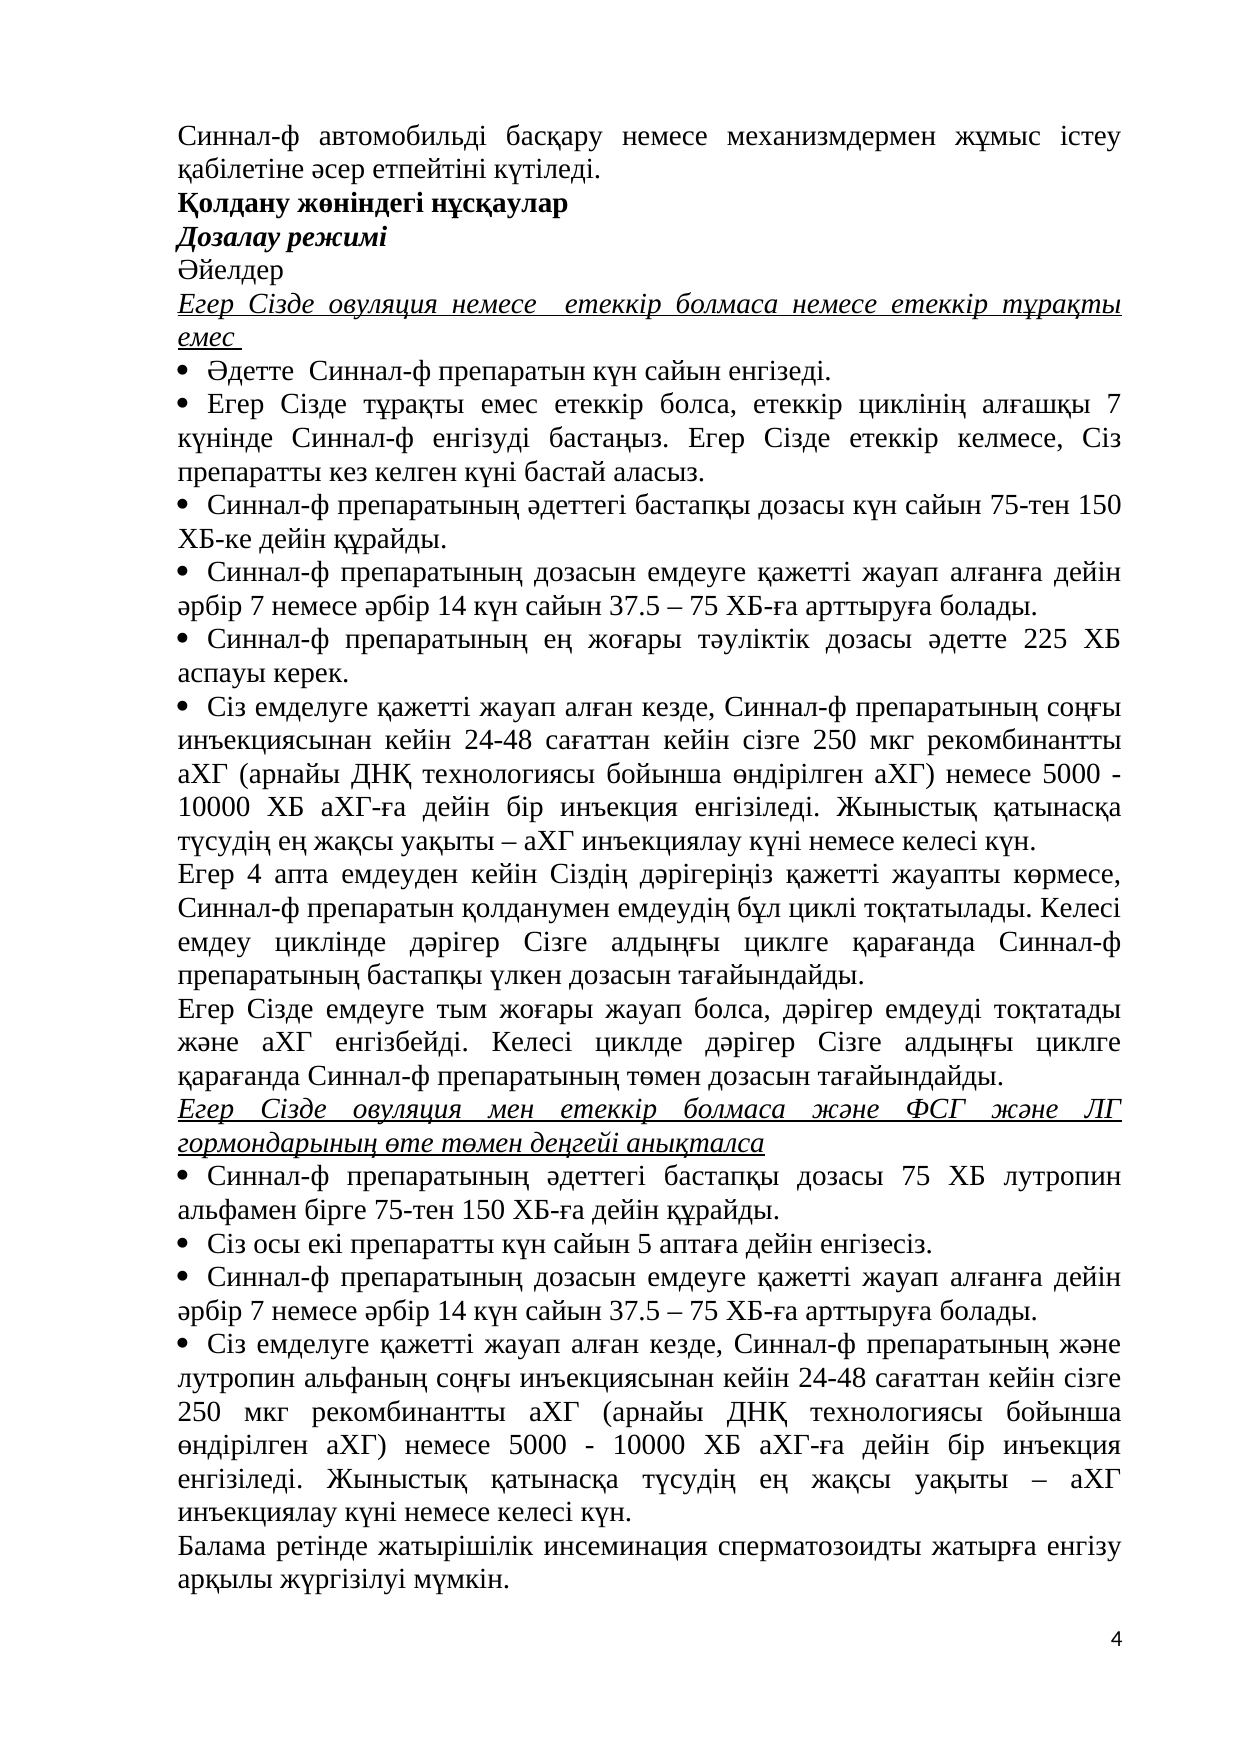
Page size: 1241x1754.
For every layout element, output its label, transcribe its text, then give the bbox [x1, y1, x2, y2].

text Синнал-ф автомобильді басқару немесе механизмдермен жұмыс істеу қабілетіне әсер етпейтіні күтіледі. [177, 118, 1122, 185]
list Синнал-ф препаратының ең жоғары тәуліктік дозасы әдетте 225 ХБ аспауы керек. [177, 622, 1122, 689]
text Егер Сізде овуляция мен етеккір болмаса және ФСГ және ЛГ гормондарының өте төмен деңгейі анықталса [177, 1121, 1122, 1158]
list Синнал-ф препаратының дозасын емдеуге қажетті жауап алғанға дейін әрбір 7 немесе әрбір 14 күн сайын 37.5 – 75 ХБ-ға арттыруға болады. [177, 1259, 1122, 1327]
list Синнал-ф препаратының әдеттегі бастапқы дозасы 75 ХБ лутропин альфамен бірге 75-тен 150 ХБ-ға дейін құрайды. [177, 1158, 1122, 1226]
list Синнал-ф препаратының әдеттегі бастапқы дозасы күн сайын 75-тен 150 ХБ-ке дейін құрайды. [177, 487, 1122, 554]
list Егер Сізде тұрақты емес етеккір болса, етеккір циклінің алғашқы 7 күнінде Синнал-ф енгізуді бастаңыз. Егер Сізде етеккір келмесе, Сіз препаратты кез келген күні бастай аласыз. [177, 387, 1122, 487]
list Сіз емделуге қажетті жауап алған кезде, Синнал-ф препаратының соңғы инъекциясынан кейін 24-48 сағаттан кейін сізге 250 мкг рекомбинантты аХГ (арнайы ДНҚ технологиясы бойынша өндірілген аХГ) немесе 5000 - 10000 ХБ аХГ-ға дейін бір инъекция енгізіледі. Жыныстық қатынасқа түсудің ең жақсы уақыты – аХГ инъекциялау күні немесе келесі күн. [177, 689, 1122, 857]
text Қолдану жөніндегі нұсқаулар [177, 185, 1122, 219]
list Сіз осы екі препаратты күн сайын 5 аптаға дейін енгізесіз. [177, 1226, 1122, 1259]
text Егер 4 апта емдеуден кейін Сіздің дәрігеріңіз қажетті жауапты көрмесе, Синнал-ф препаратын қолданумен емдеудің бұл циклі тоқтатылады. Келесі емдеу циклінде дәрігер Сізге алдыңғы циклге қарағанда Синнал-ф препаратының бастапқы үлкен дозасын тағайындайды. [177, 857, 1122, 991]
text Егер Сізде емдеуге тым жоғары жауап болса, дәрігер емдеуді тоқтатады және аХГ енгізбейді. Келесі циклде дәрігер Сізге алдыңғы циклге қарағанда Синнал-ф препаратының төмен дозасын тағайындайды. [177, 991, 1122, 1091]
text Егер Сізде овуляция мен етеккір болмаса және ФСГ және ЛГ гормондарының өте төмен деңгейі анықталса [177, 1091, 1122, 1120]
text Әйелдер [177, 252, 1122, 286]
list Сіз емделуге қажетті жауап алған кезде, Синнал-ф препаратының және лутропин альфаның соңғы инъекциясынан кейін 24-48 сағаттан кейін сізге 250 мкг рекомбинантты аХГ (арнайы ДНҚ технологиясы бойынша өндірілген аХГ) немесе 5000 - 10000 ХБ аХГ-ға дейін бір инъекция енгізіледі. Жыныстық қатынасқа түсудің ең жақсы уақыты – аХГ инъекциялау күні немесе келесі күн. [177, 1327, 1122, 1528]
text Егер Сізде овуляция немесе етеккір болмаса немесе етеккір тұрақты емес [177, 316, 1122, 353]
text Егер Сізде овуляция немесе етеккір болмаса немесе етеккір тұрақты емес [177, 286, 1122, 315]
text Балама ретінде жатырішілік инсеминация сперматозоидты жатырға енгізу арқылы жүргізілуі мүмкін. [177, 1528, 1122, 1595]
list Синнал-ф препаратының дозасын емдеуге қажетті жауап алғанға дейін әрбір 7 немесе әрбір 14 күн сайын 37.5 – 75 ХБ-ға арттыруға болады. [177, 554, 1122, 622]
list Әдетте Синнал-ф препаратын күн сайын енгізеді. [177, 353, 1122, 387]
text Дозалау режимі [177, 219, 1122, 252]
